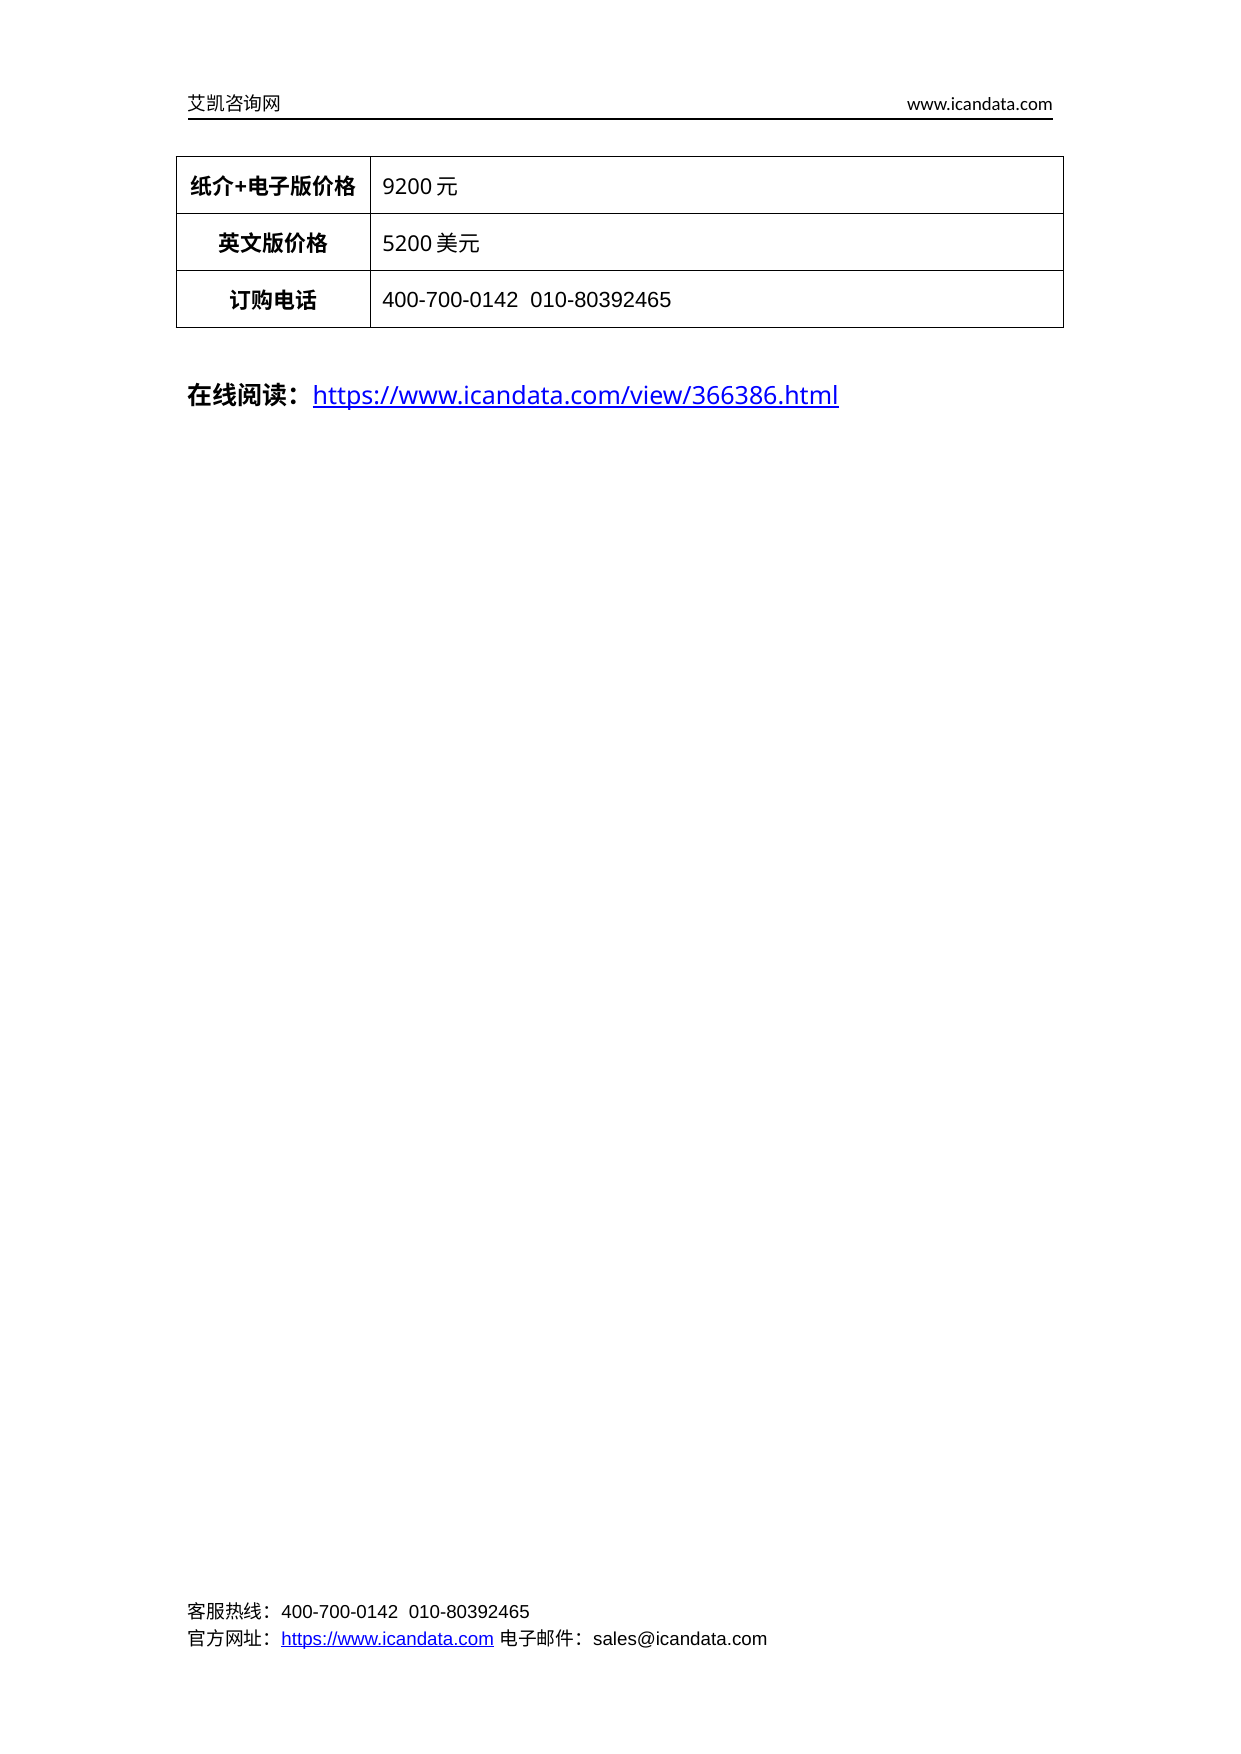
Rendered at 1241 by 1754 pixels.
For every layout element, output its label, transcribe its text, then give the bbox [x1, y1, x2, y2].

table_cell 英文版价格 [177, 214, 370, 270]
table_cell 400-700-0142 010-80392465 [371, 271, 1063, 327]
table_cell 纸介+电子版价格 [177, 157, 370, 213]
table_cell 5200美元 [371, 214, 1063, 270]
table_cell 订购电话 [177, 271, 370, 327]
table_cell 9200元 [371, 157, 1063, 213]
text 在线阅读：https://www.icandata.com/view/366386.html [187, 361, 1053, 426]
